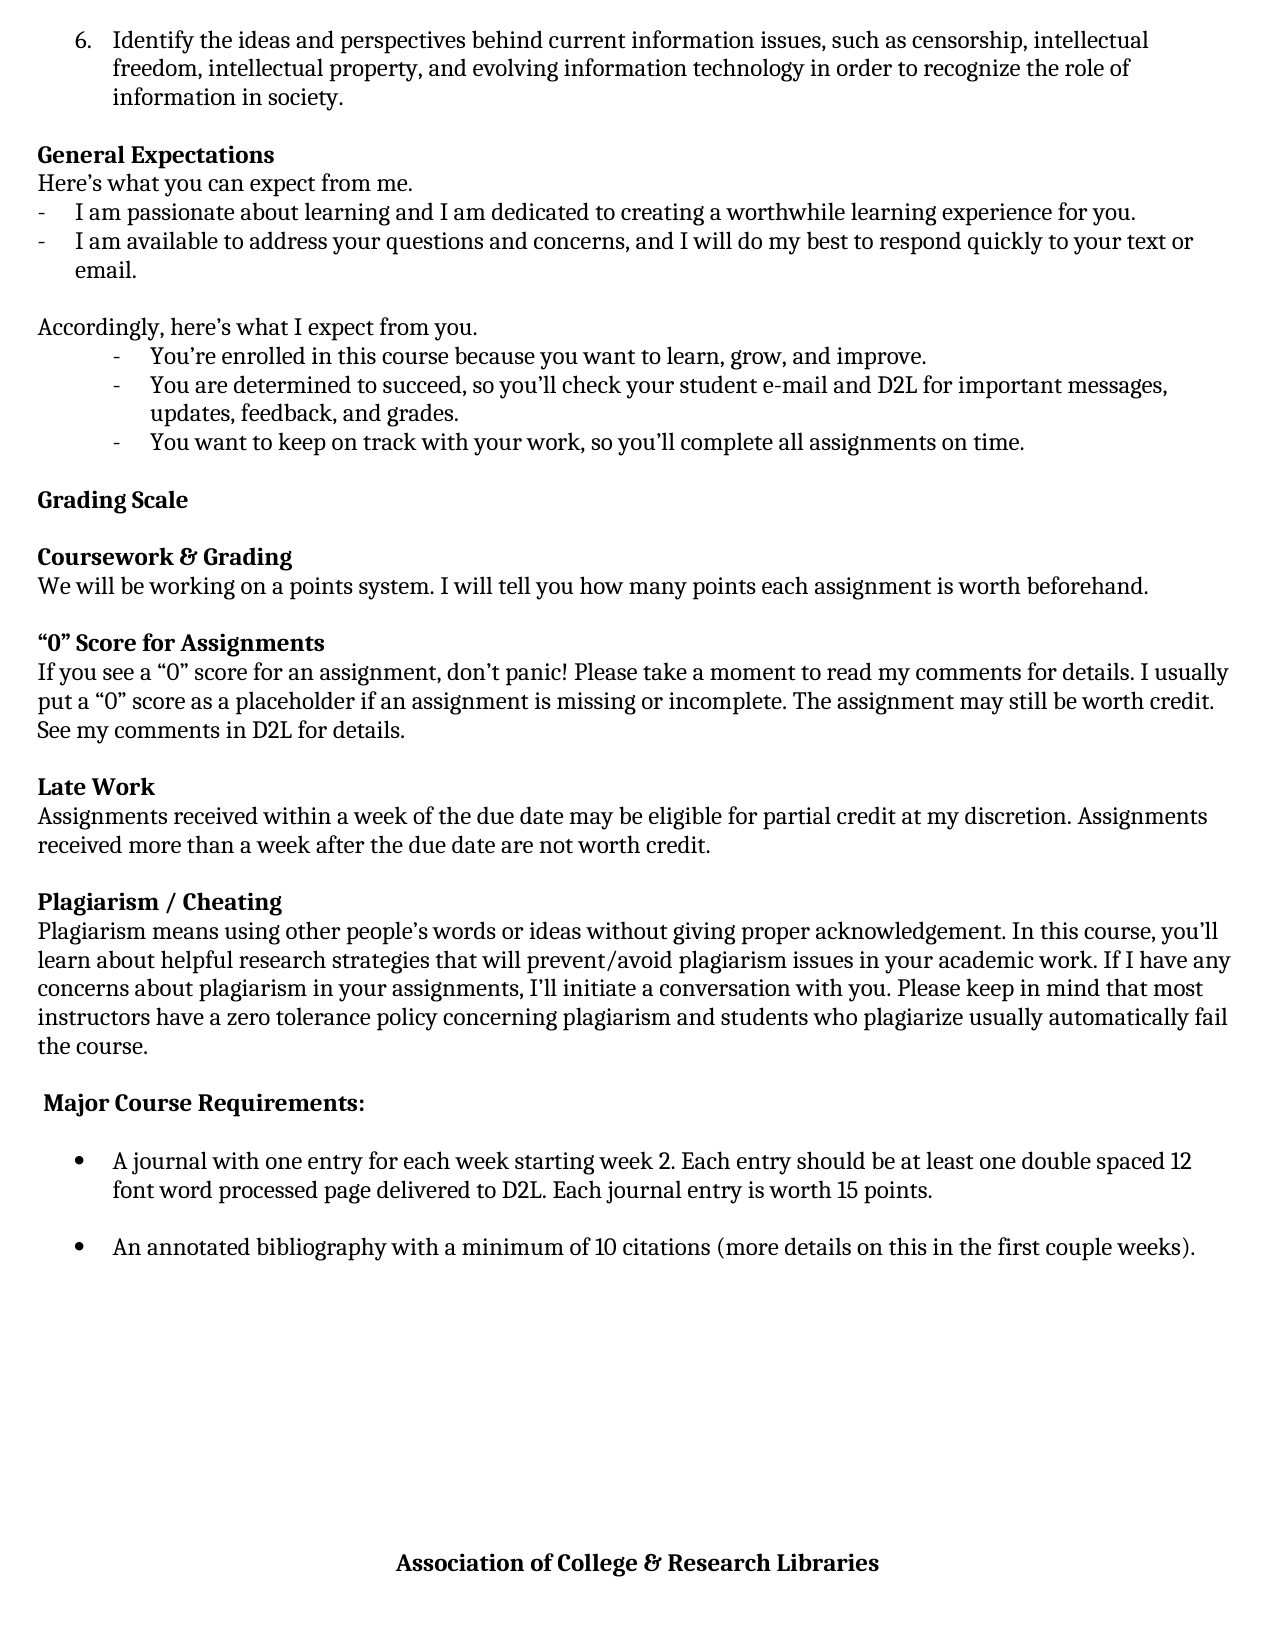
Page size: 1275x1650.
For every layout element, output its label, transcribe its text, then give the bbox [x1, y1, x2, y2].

text Accordingly, here’s what I expect from you. [37, 313, 1237, 342]
text Coursework & Grading [37, 543, 1237, 572]
list I am available to address your questions and concerns, and I will do my best to respond quickly to your text or email. [37, 227, 1237, 284]
list You want to keep on track with your work, so you’ll complete all assignments on time. [112, 428, 1237, 457]
list A journal with one entry for each week starting week 2. Each entry should be at least one double spaced 12 font word processed page delivered to D2L. Each journal entry is worth 15 points. [75, 1147, 1237, 1204]
text Here’s what you can expect from me. [37, 169, 1237, 198]
text Assignments received within a week of the due date may be eligible for partial credit at my discretion. Assignments received more than a week after the due date are not worth credit. [37, 802, 1237, 859]
list Identify the ideas and perspectives behind current information issues, such as censorship, intellectual freedom, intellectual property, and evolving information technology in order to recognize the role of information in society. [75, 26, 1237, 112]
text Plagiarism / Cheating [37, 888, 1237, 917]
text General Expectations [37, 141, 1237, 169]
text Major Course Requirements: [37, 1089, 1237, 1118]
text Grading Scale [37, 486, 1237, 514]
list I am passionate about learning and I am dedicated to creating a worthwhile learning experience for you. [37, 198, 1237, 227]
text Association of College & Research Libraries [37, 1548, 1237, 1577]
text “0” Score for Assignments [37, 629, 1237, 658]
list You’re enrolled in this course because you want to learn, grow, and improve. [112, 342, 1237, 371]
text Late Work [37, 773, 1237, 802]
text Plagiarism means using other people’s words or ideas without giving proper acknowledgement. In this course, you’ll learn about helpful research strategies that will prevent/avoid plagiarism issues in your academic work. If I have any concerns about plagiarism in your assignments, I’ll initiate a conversation with you. Please keep in mind that most instructors have a zero tolerance policy concerning plagiarism and students who plagiarize usually automatically fail the course. [37, 917, 1237, 1061]
list An annotated bibliography with a minimum of 10 citations (more details on this in the first couple weeks). [75, 1233, 1237, 1262]
list You are determined to succeed, so you’ll check your student e-mail and D2L for important messages, updates, feedback, and grades. [112, 371, 1237, 428]
text If you see a “0” score for an assignment, don’t panic! Please take a moment to read my comments for details. I usually put a “0” score as a placeholder if an assignment is missing or incomplete. The assignment may still be worth credit. See my comments in D2L for details. [37, 658, 1237, 744]
text We will be working on a points system. I will tell you how many points each assignment is worth beforehand. [37, 572, 1237, 601]
